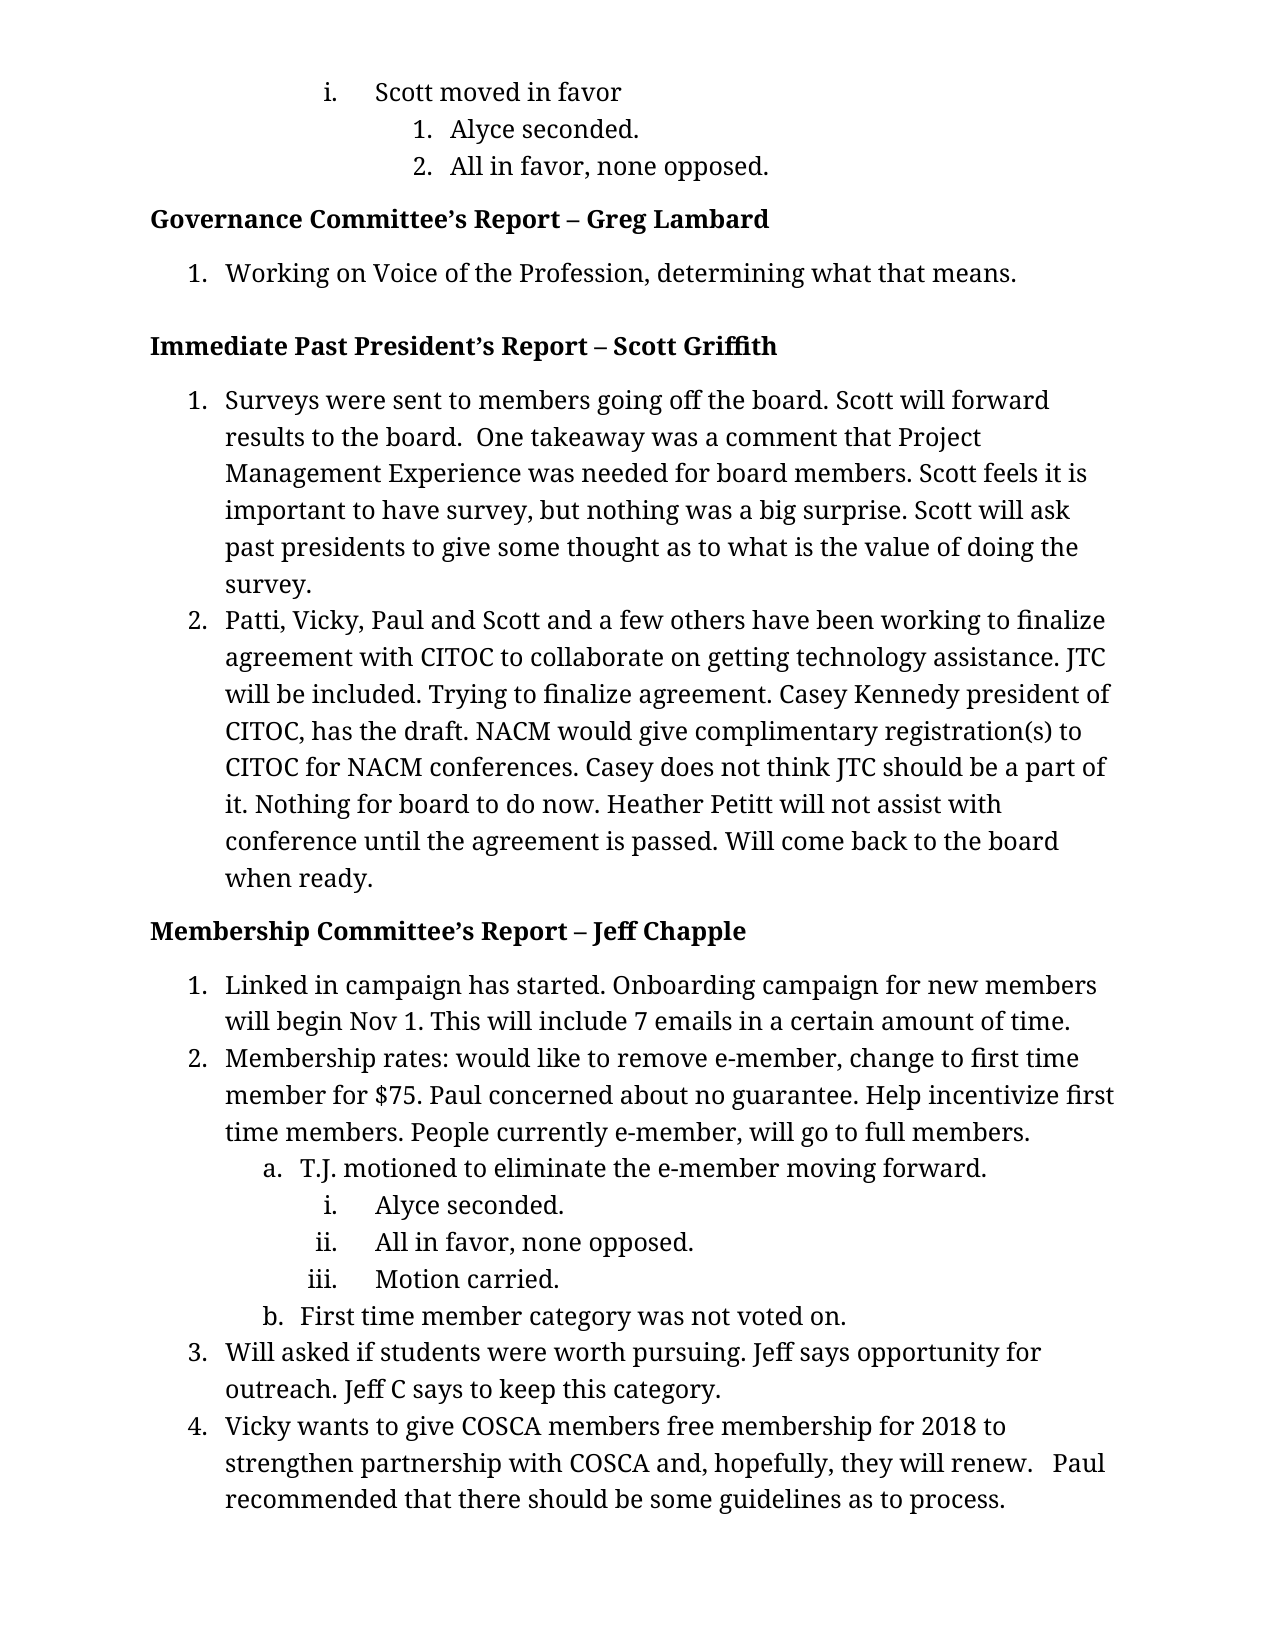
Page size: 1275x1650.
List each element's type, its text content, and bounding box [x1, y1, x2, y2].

list Vicky wants to give COSCA members free membership for 2018 to strengthen partnership with COSCA and, hopefully, they will renew. Paul recommended that there should be some guidelines as to process. [187, 1408, 1125, 1516]
list Membership rates: would like to remove e-member, change to first time member for $75. Paul concerned about no guarantee. Help incentivize first time members. People currently e-member, will go to full members. [187, 1041, 1125, 1148]
list Scott moved in favor [337, 75, 1125, 109]
list T.J. motioned to eliminate the e-member moving forward. [262, 1151, 1125, 1185]
list First time member category was not voted on. [262, 1298, 1125, 1332]
list Will asked if students were worth pursuing. Jeff says opportunity for outreach. Jeff C says to keep this category. [187, 1335, 1125, 1406]
list Alyce seconded. [337, 1188, 1125, 1222]
list Motion carried. [337, 1261, 1125, 1296]
list All in favor, none opposed. [337, 1225, 1125, 1259]
list Patti, Vicky, Paul and Scott and a few others have been working to finalize agreement with CITOC to collaborate on getting technology assistance. JTC will be included. Trying to finalize agreement. Casey Kennedy president of CITOC, has the draft. NACM would give complimentary registration(s) to CITOC for NACM conferences. Casey does not think JTC should be a part of it. Nothing for board to do now. Heather Petitt will not assist with conference until the agreement is passed. Will come back to the board when ready. [187, 603, 1125, 894]
list Linked in campaign has started. Onboarding campaign for new members will begin Nov 1. This will include 7 emails in a certain amount of time. [187, 967, 1125, 1038]
text Governance Committee’s Report – Greg Lambard [150, 202, 1125, 236]
text Immediate Past President’s Report – Scott Griffith [150, 329, 1125, 363]
list All in favor, none opposed. [412, 148, 1125, 183]
text Membership Committee’s Report – Jeff Chapple [150, 914, 1125, 948]
list Alyce seconded. [412, 112, 1125, 146]
list Working on Voice of the Profession, determining what that means. [187, 255, 1125, 289]
list Surveys were sent to members going off the board. Scott will forward results to the board. One takeaway was a comment that Project Management Experience was needed for board members. Scott feels it is important to have survey, but nothing was a big surprise. Scott will ask past presidents to give some thought as to what is the value of doing the survey. [187, 382, 1125, 600]
